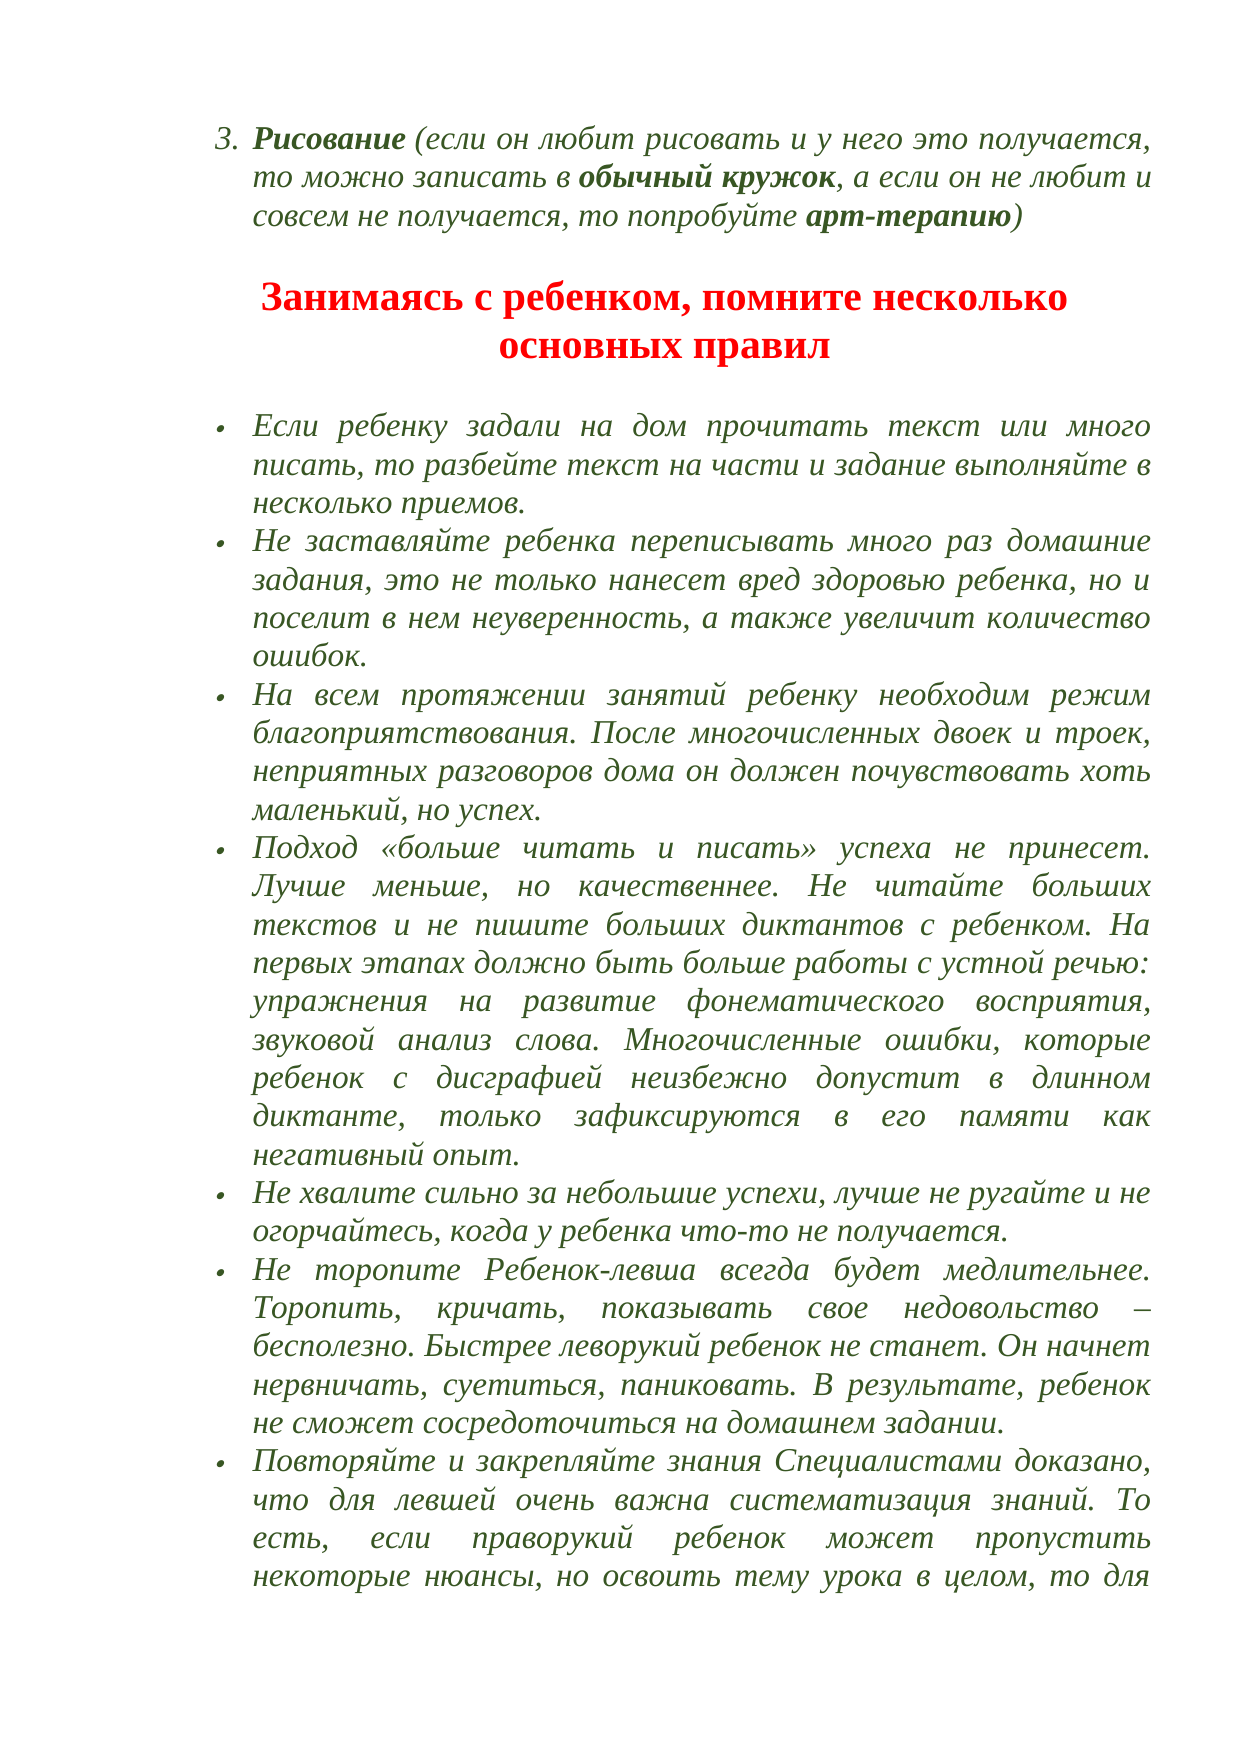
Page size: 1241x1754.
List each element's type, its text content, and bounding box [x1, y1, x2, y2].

list Если ребенку задали на дом прочитать текст или много писать, то разбейте текст на части и задание выполняйте в несколько приемов. [215, 406, 1152, 521]
list Не заставляйте ребенка переписывать много раз домашние задания, это не только нанесет вред здоровью ребенка, но и поселит в нем неуверенность, а также увеличит количество ошибок. [215, 521, 1152, 674]
list Рисование (если он любит рисовать и у него это получается, то можно записать в обычный кружок, а если он не любит и совсем не получается, то попробуйте арт-терапию) [215, 118, 1152, 233]
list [215, 1441, 1152, 1594]
list Не торопите Ребенок-левша всегда будет медлительнее. Торопить, кричать, показывать свое недовольство – бесполезно. Быстрее леворукий ребенок не станет. Он начнет нервничать, суетиться, паниковать. В результате, ребенок не сможет сосредоточиться на домашнем задании. [215, 1249, 1152, 1441]
list Подход «больше читать и писать» успеха не принесет. Лучше меньше, но качественнее. Не читайте больших текстов и не пишите больших диктантов с ребенком. На первых этапах должно быть больше работы с устной речью: упражнения на развитие фонематического восприятия, звуковой анализ слова. Многочисленные ошибки, которые ребенок с дисграфией неизбежно допустит в длинном диктанте, только зафиксируются в его памяти как негативный опыт. [215, 827, 1152, 1172]
list Не хвалите сильно за небольшие успехи, лучше не ругайте и не огорчайтесь, когда у ребенка что-то не получается. [215, 1172, 1152, 1249]
list На всем протяжении занятий ребенку необходим режим благоприятствования. После многочисленных двоек и троек, неприятных разговоров дома он должен почувствовать хоть маленький, но успех. [215, 674, 1152, 827]
text Занимаясь с ребенком, помните несколько основных правил [177, 271, 1152, 367]
